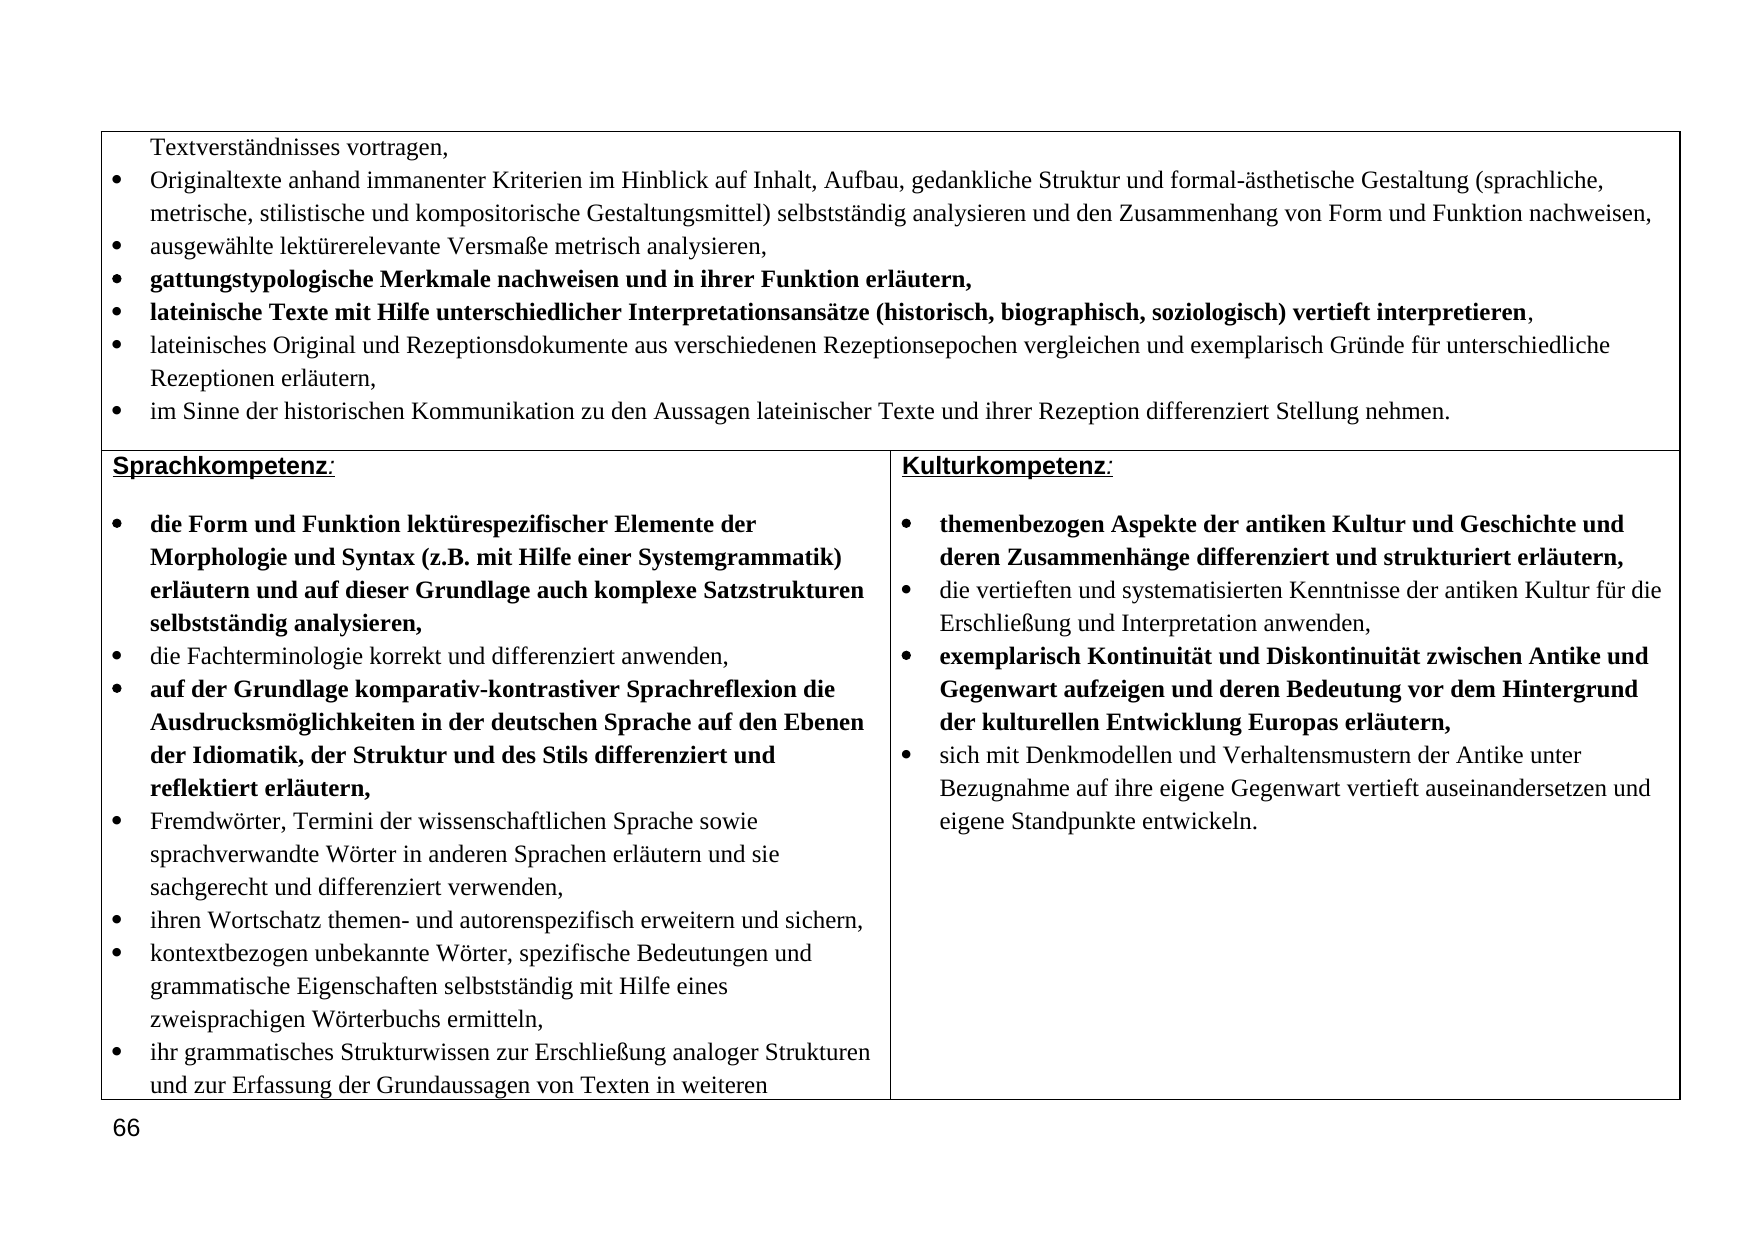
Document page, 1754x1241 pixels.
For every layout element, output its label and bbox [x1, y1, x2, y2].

table_cell [891, 451, 1679, 1099]
table_cell [102, 451, 890, 1099]
table_cell [102, 132, 1679, 450]
